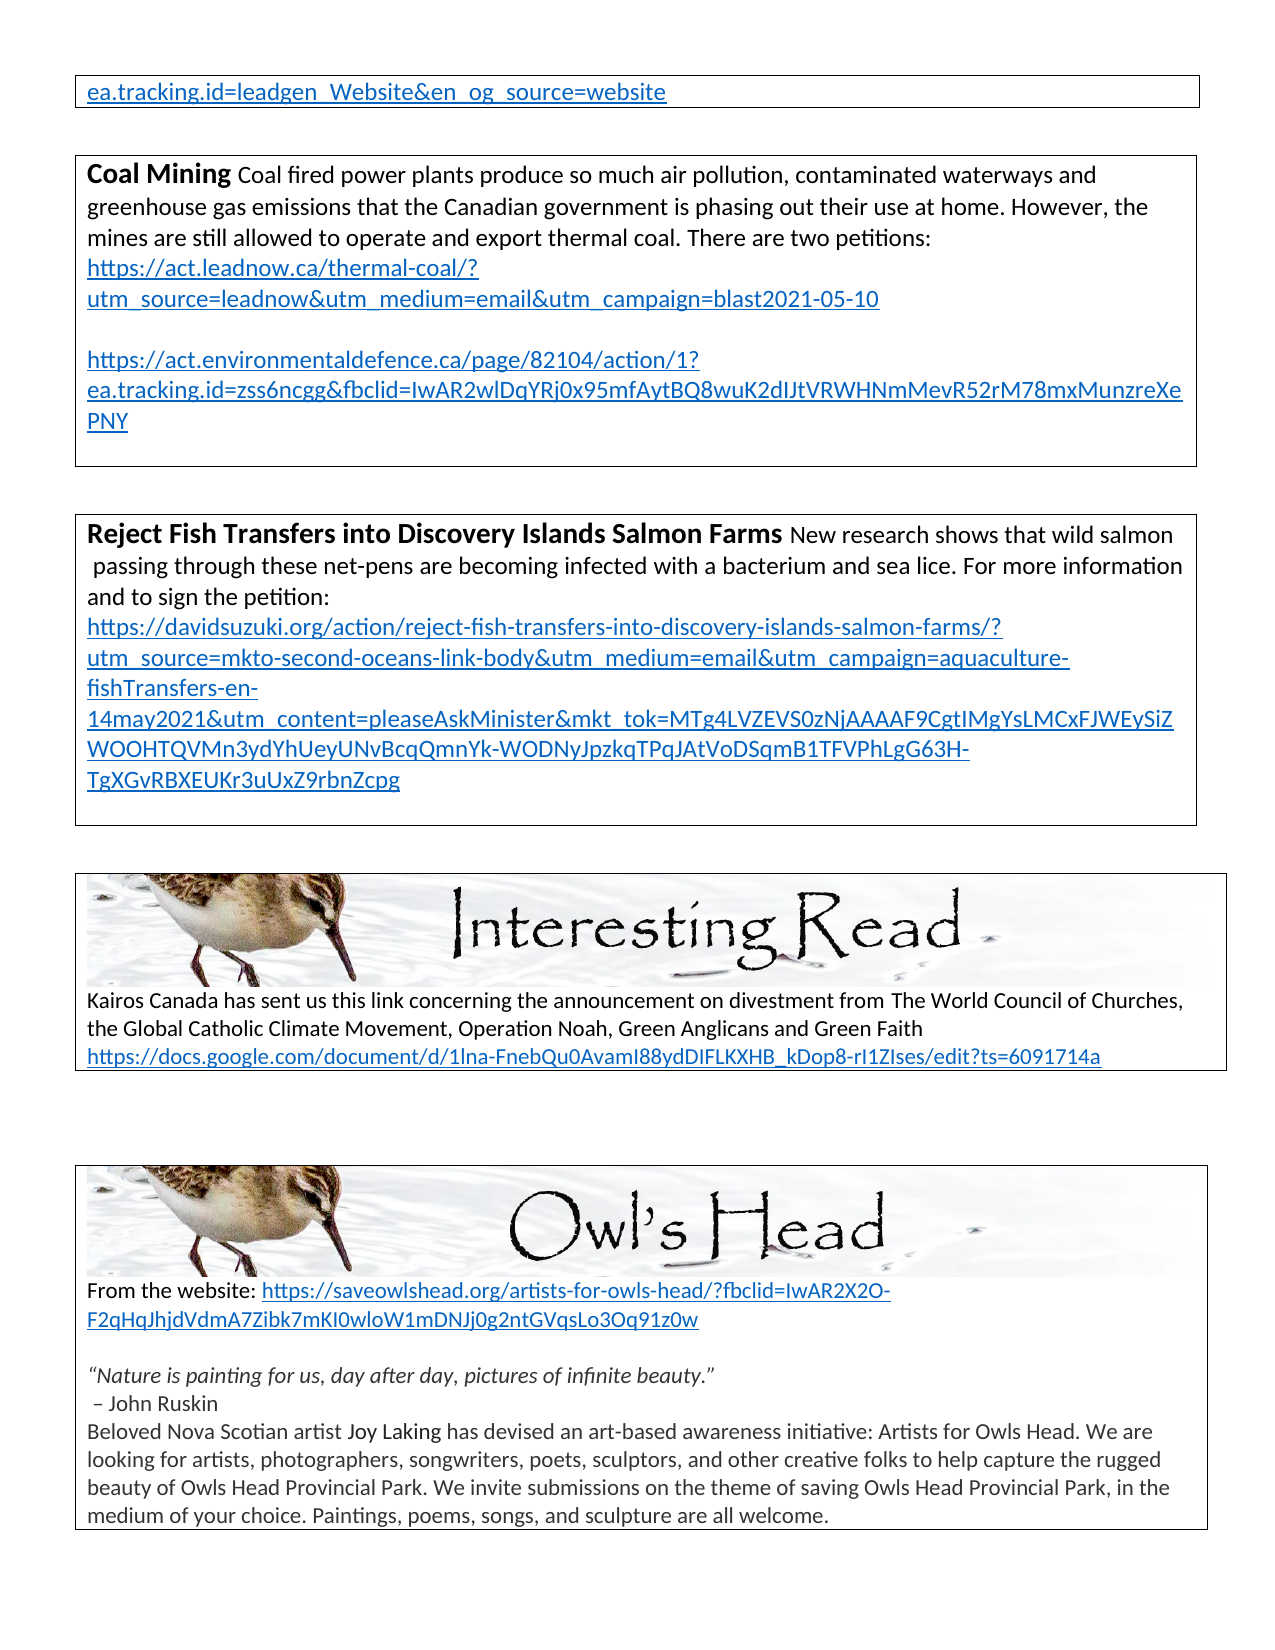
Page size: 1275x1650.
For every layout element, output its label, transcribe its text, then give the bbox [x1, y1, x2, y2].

table_header From the website: https://saveowlshead.org/artists-for-owls-head/?fbclid=IwAR2X2O-F2qHqJhjdVdmA7Zibk7mKI0wloW1mDNJj0g2ntGVqsLo3Oq91z0w “Nature is painting for us, day after day, pictures of infinite beauty.” – John Ruskin Beloved Nova Scotian artist Joy Laking has devised an art-based awareness initiative: Artists for Owls Head. We are looking for artists, photographers, songwriters, poets, sculptors, and other creative folks to help capture the rugged beauty of Owls Head Provincial Park. We invite submissions on the theme of saving Owls Head Provincial Park, in the medium of your choice. Paintings, poems, songs, and sculpture are all welcome. [76, 1166, 1207, 1529]
table_header Reject Fish Transfers into Discovery Islands Salmon Farms New research shows that wild salmon passing through these net-pens are becoming infected with a bacterium and sea lice. For more information and to sign the petition: https://davidsuzuki.org/action/reject-fish-transfers-into-discovery-islands-salmon-farms/?utm_source=mkto-second-oceans-link-body&utm_medium=email&utm_campaign=aquaculture-fishTransfers-en-14may2021&utm_content=pleaseAskMinister&mkt_tok=MTg4LVZEVS0zNjAAAAF9CgtIMgYsLMCxFJWEySiZWOOHTQVMn3ydYhUeyUNvBcqQmnYk-WODNyJpzkqTPqJAtVoDSqmB1TFVPhLgG63H-TgXGvRBXEUKr3uUxZ9rbnZcpg [76, 515, 1196, 825]
table_header Coal Mining Coal fired power plants produce so much air pollution, contaminated waterways and greenhouse gas emissions that the Canadian government is phasing out their use at home. However, the mines are still allowed to operate and export thermal coal. There are two petitions: https://act.leadnow.ca/thermal-coal/?utm_source=leadnow&utm_medium=email&utm_campaign=blast2021-05-10 https://act.environmentaldefence.ca/page/82104/action/1?ea.tracking.id=zss6ncgg&fbclid=IwAR2wlDqYRj0x95mfAytBQ8wuK2dIJtVRWHNmMevR52rM78mxMunzreXePNY [76, 156, 1196, 466]
picture [86, 874, 1215, 987]
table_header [76, 76, 1199, 107]
picture [86, 1166, 1197, 1277]
table_header Kairos Canada has sent us this link concerning the announcement on divestment from The World Council of Churches, the Global Catholic Climate Movement, Operation Noah, Green Anglicans and Green Faith https://docs.google.com/document/d/1lna-FnebQu0AvamI88ydDIFLKXHB_kDop8-rI1ZIses/edit?ts=6091714a [76, 874, 1226, 1070]
